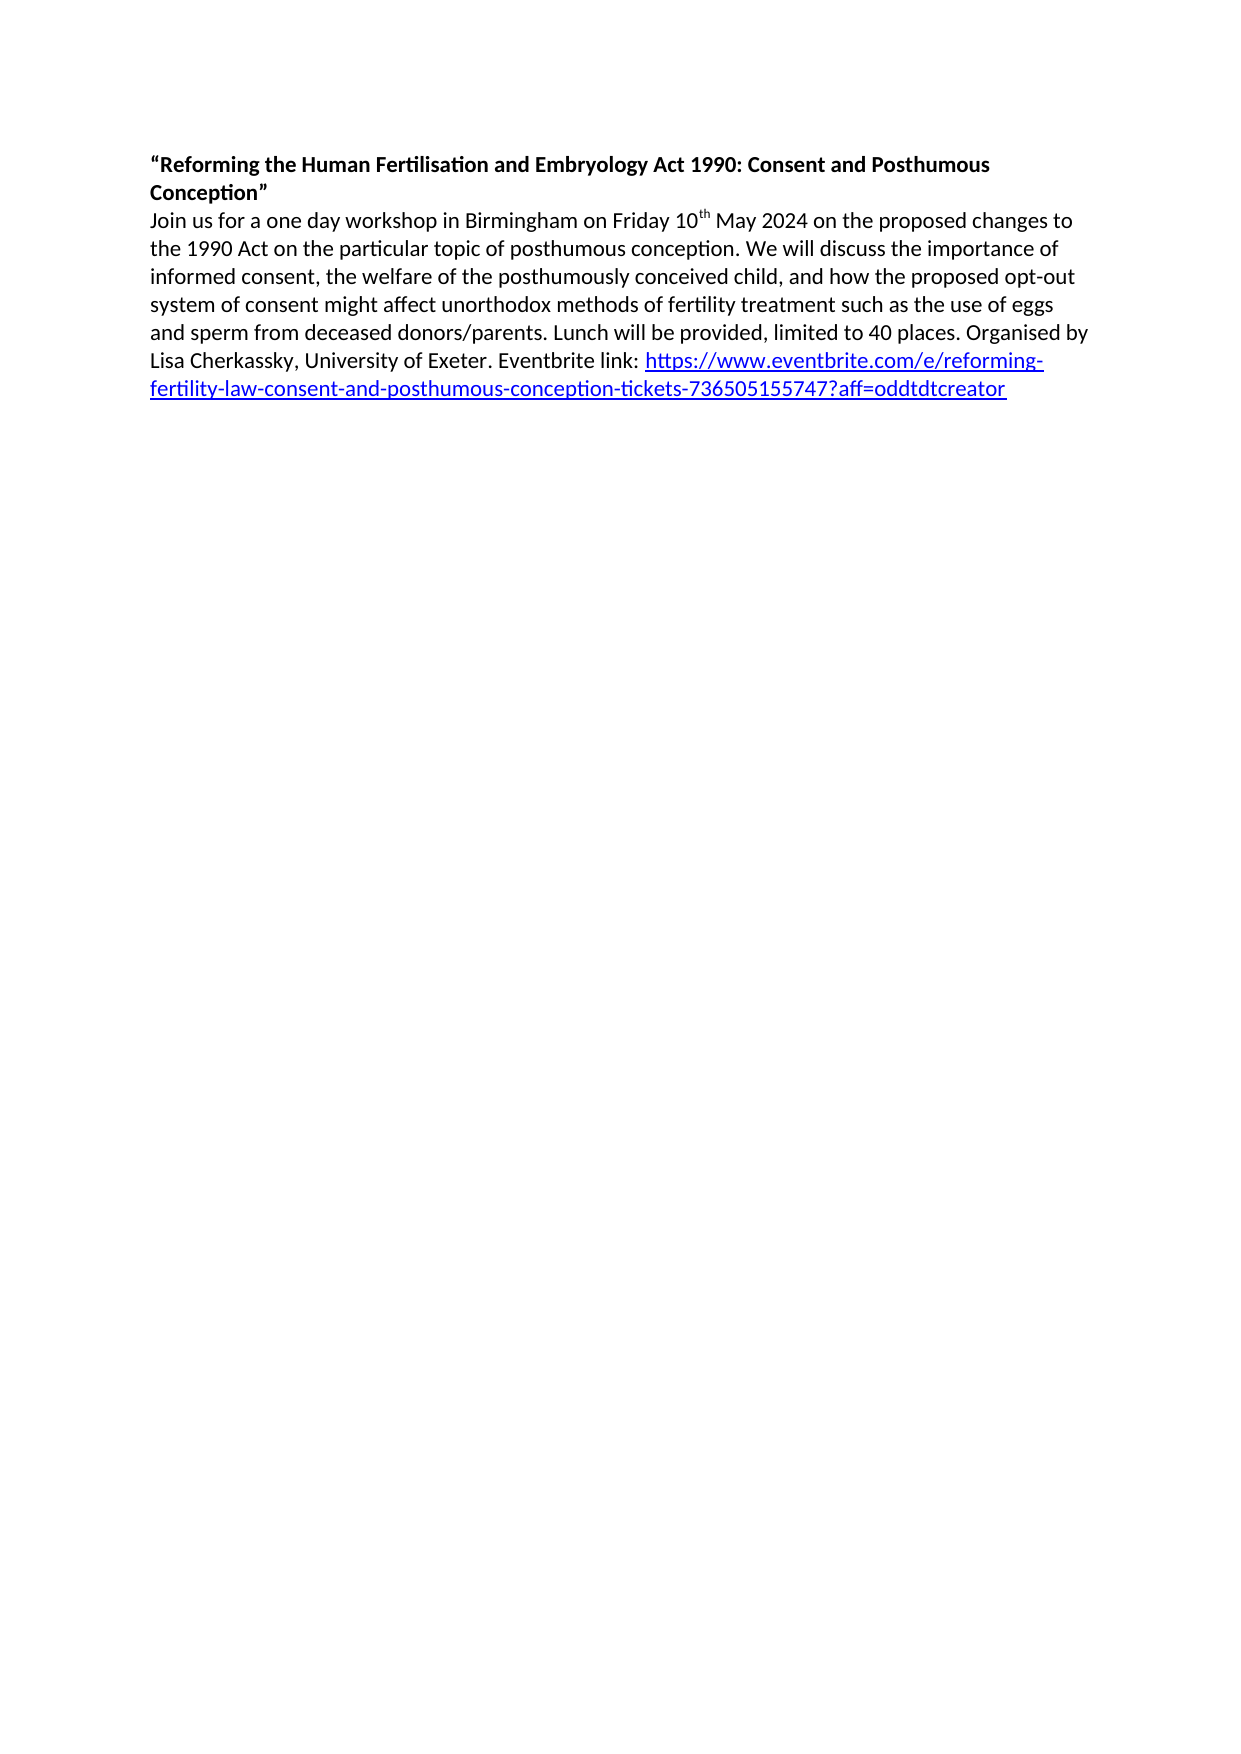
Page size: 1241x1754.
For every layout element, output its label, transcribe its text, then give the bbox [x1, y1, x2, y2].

text Join us for a one day workshop in Birmingham on Friday 10th May 2024 on the proposed changes to the 1990 Act on the particular topic of posthumous conception. We will discuss the importance of informed consent, the welfare of the posthumously conceived child, and how the proposed opt-out system of consent might affect unorthodox methods of fertility treatment such as the use of eggs and sperm from deceased donors/parents. Lunch will be provided, limited to 40 places. Organised by Lisa Cherkassky, University of Exeter. Eventbrite link: https://www.eventbrite.com/e/reforming-fertility-law-consent-and-posthumous-conception-tickets-736505155747?aff=oddtdtcreator [150, 206, 1090, 402]
text “Reforming the Human Fertilisation and Embryology Act 1990: Consent and Posthumous Conception” [150, 150, 1090, 206]
